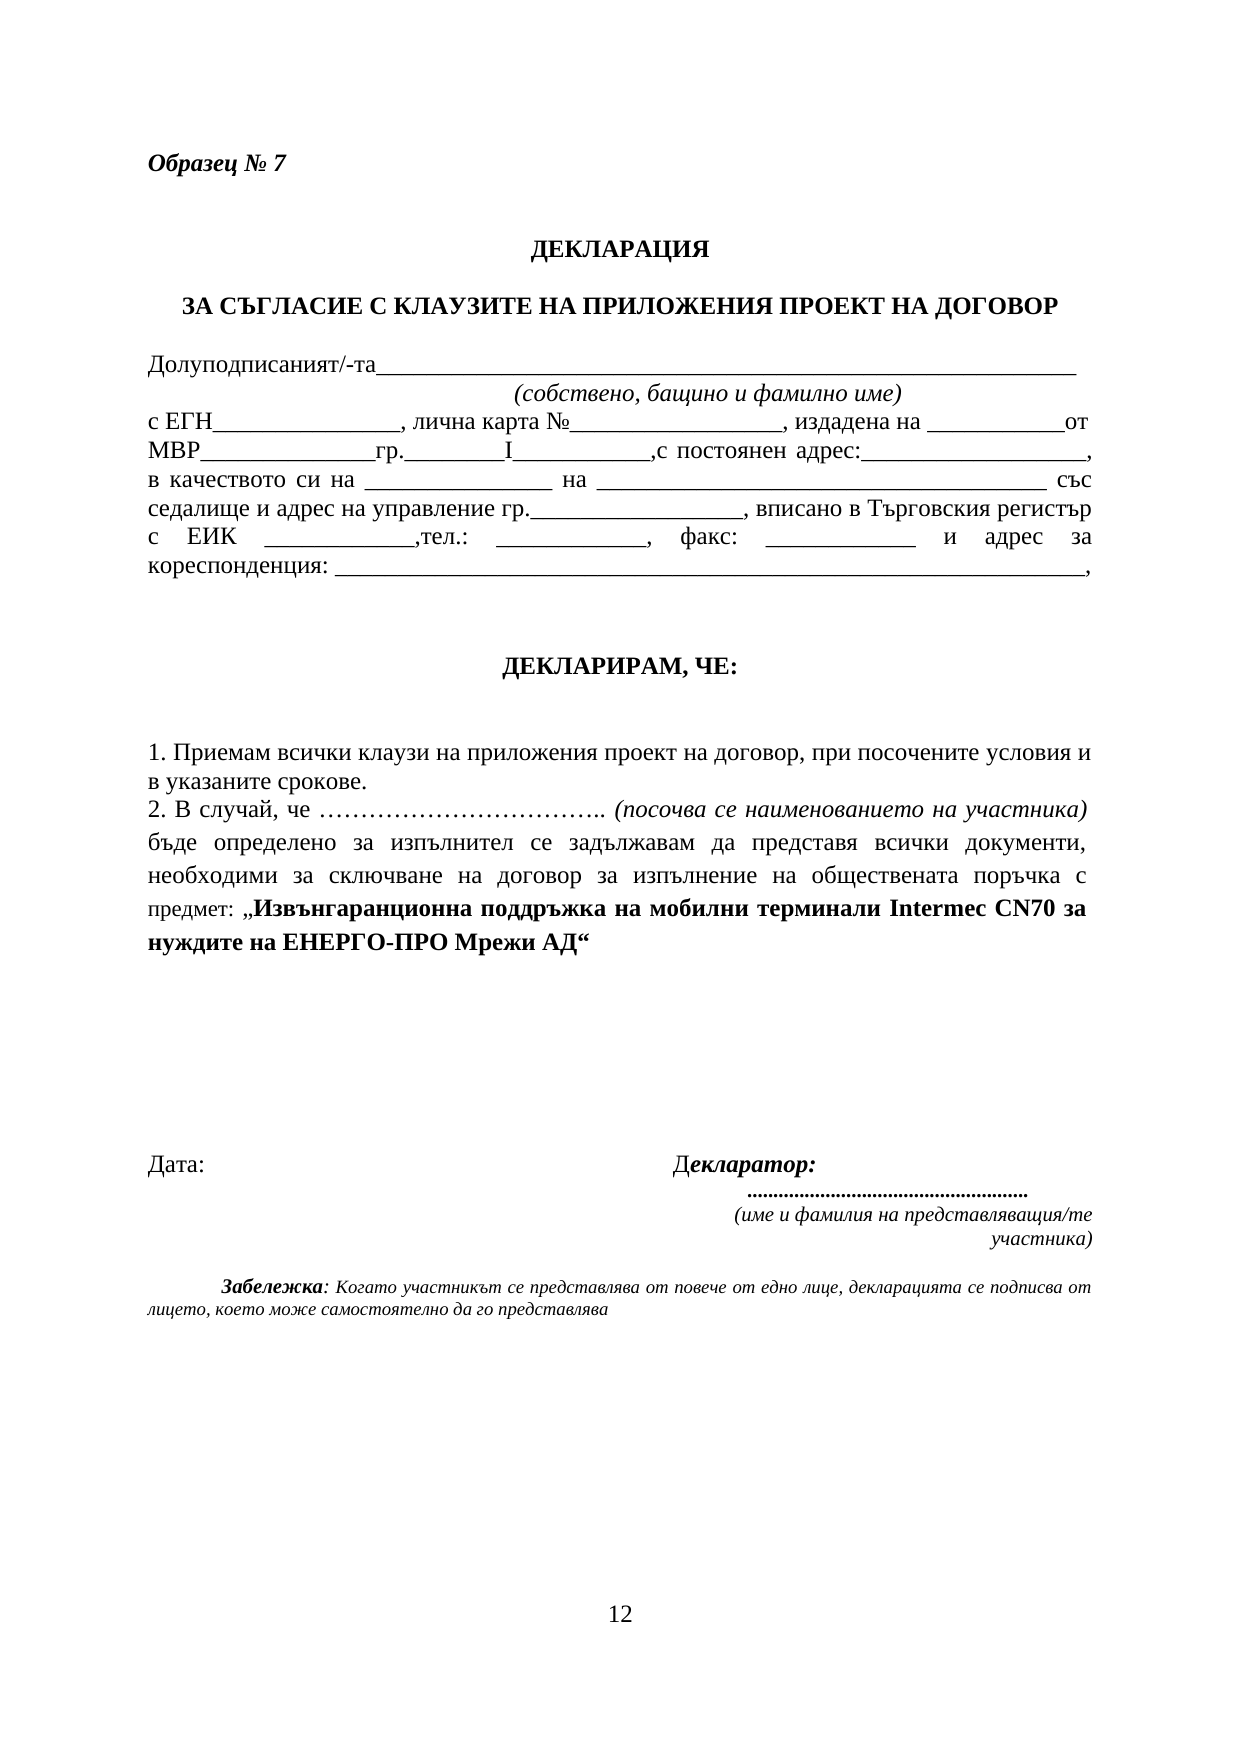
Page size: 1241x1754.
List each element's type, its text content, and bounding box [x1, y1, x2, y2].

text ...................................................... [221, 1178, 1093, 1202]
text Образец № 7 [148, 148, 1093, 176]
text Долуподписаният/-та________________________________________________________ [148, 349, 1093, 378]
text ЗА СЪГЛАСИЕ С КЛАУЗИТЕ НА ПРИЛОЖЕНИЯ ПРОЕКТ НА ДОГОВОР [148, 291, 1093, 320]
text Дата: Декларатор: [148, 1149, 1093, 1178]
text ДЕКЛАРАЦИЯ [148, 234, 1093, 263]
text (име и фамилия на представляващия/те участника) [148, 1202, 1093, 1250]
text МВР______________гр.________І___________,с постоянен адрес:__________________, в качеството си на _______________ на ____________________________________ със седалище и адрес на управление гр._________________, вписано в Търговския регистър с ЕИК ____________,тел.: ____________, факс: ____________ и адрес за кореспонденция: ____________________________________________________________, [148, 435, 1093, 579]
text 1. Приемам всички клаузи на приложения проект на договор, при посочените условия и в указаните срокове. [148, 737, 1093, 794]
text ДЕКЛАРИРАМ, ЧЕ: [148, 651, 1093, 679]
text с ЕГН_______________, лична карта №_________________, издадена на ___________от [148, 406, 1093, 435]
text 2. В случай, че …………………………….. (посочва се наименованието на участника) бъде определено за изпълнител се задължавам да представя всички документи, необходими за сключване на договор за изпълнение на обществената поръчка с предмет: „Извънгаранционна поддръжка на мобилни терминали Intermec CN70 за нуждите на ЕНЕРГО-ПРО Мрежи АД“ [148, 794, 1087, 955]
text Забележка: Когато участникът се представлява от повече от едно лице, декларацията се подписва от лицето, което може самостоятелно да го представлява [148, 1274, 1093, 1320]
text (собствено, бащино и фамилно име) [148, 378, 1093, 406]
